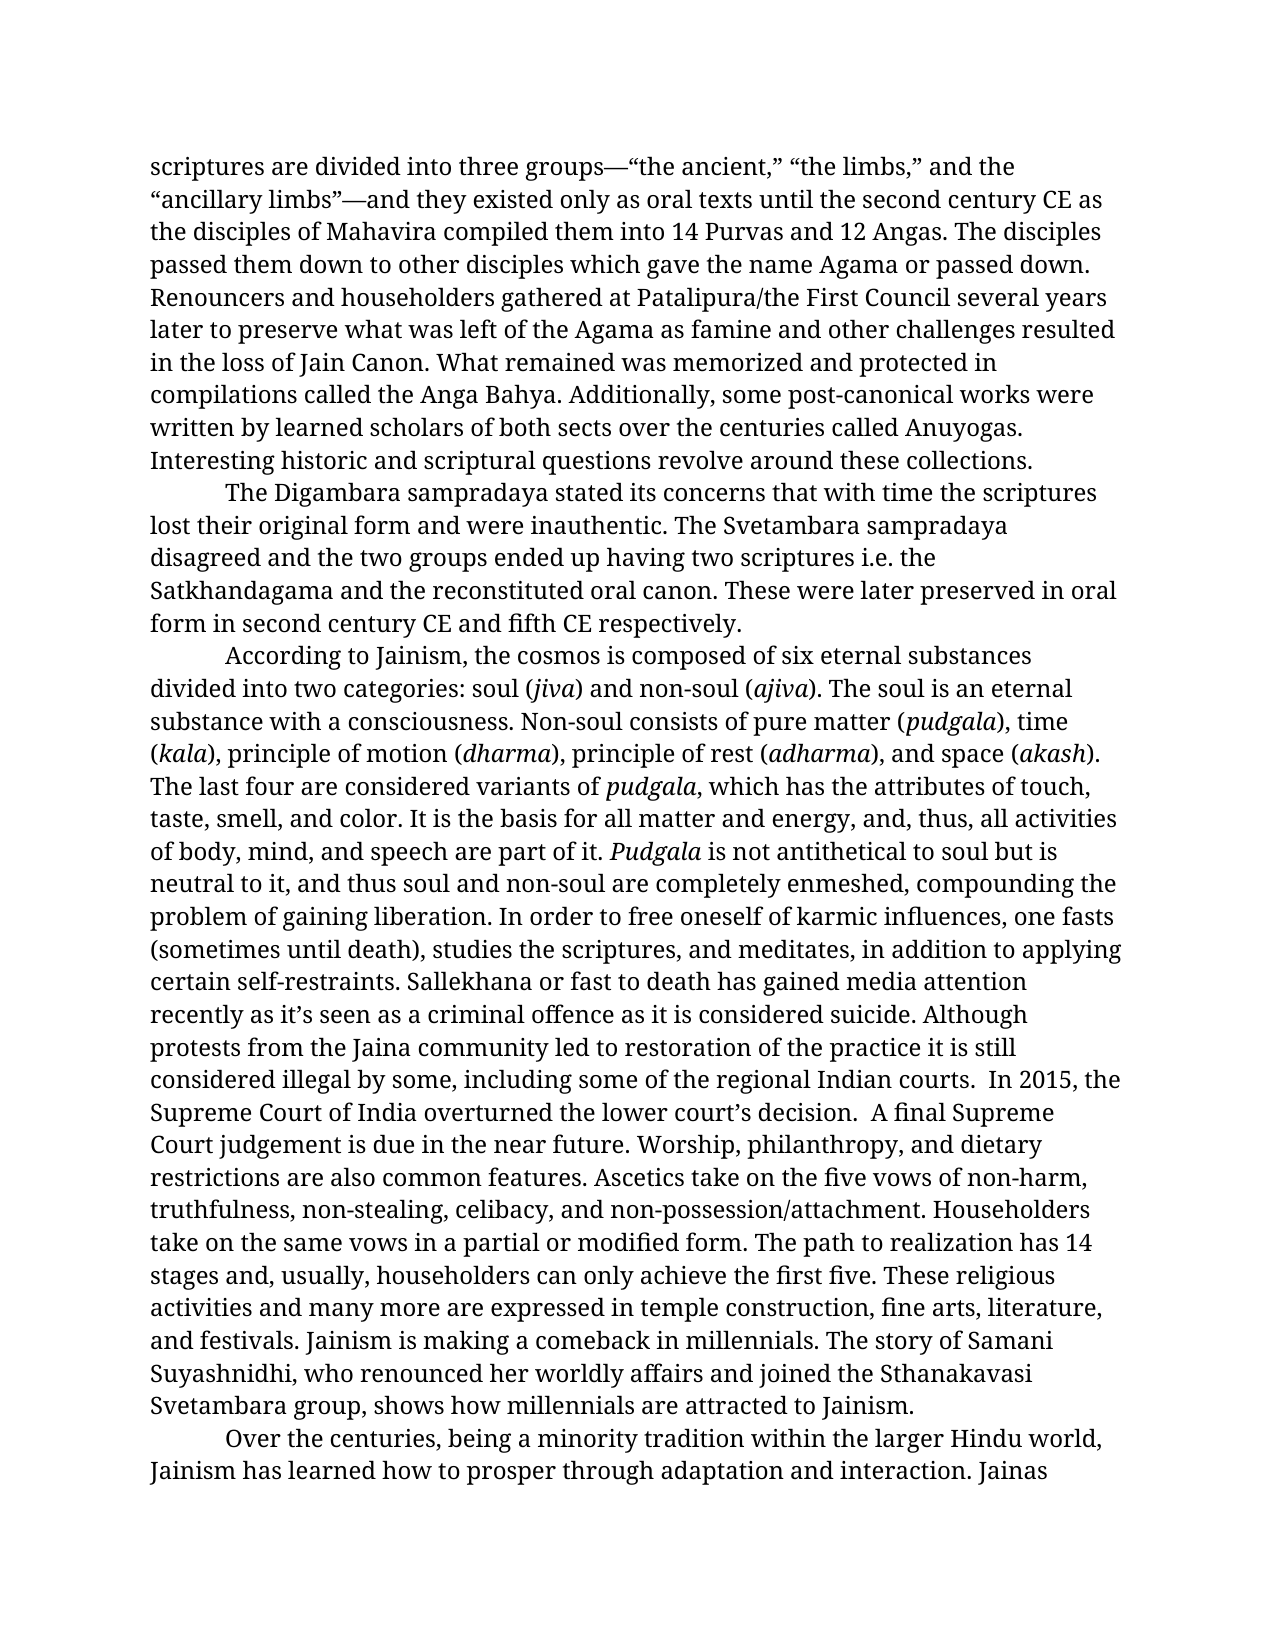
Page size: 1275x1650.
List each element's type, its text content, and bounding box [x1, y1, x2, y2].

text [150, 150, 1125, 476]
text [150, 1422, 1125, 1487]
text The Digambara sampradaya stated its concerns that with time the scriptures lost their original form and were inauthentic. The Svetambara sampradaya disagreed and the two groups ended up having two scriptures i.e. the Satkhandagama and the reconstituted oral canon. These were later preserved in oral form in second century CE and fifth CE respectively. [150, 476, 1125, 639]
text According to Jainism, the cosmos is composed of six eternal substances divided into two categories: soul (jiva) and non-soul (ajiva). The soul is an eternal substance with a consciousness. Non-soul consists of pure matter (pudgala), time (kala), principle of motion (dharma), principle of rest (adharma), and space (akash). The last four are considered variants of pudgala, which has the attributes of touch, taste, smell, and color. It is the basis for all matter and energy, and, thus, all activities of body, mind, and speech are part of it. Pudgala is not antithetical to soul but is neutral to it, and thus soul and non-soul are completely enmeshed, compounding the problem of gaining liberation. In order to free oneself of karmic influences, one fasts (sometimes until death), studies the scriptures, and meditates, in addition to applying certain self-restraints. Sallekhana or fast to death has gained media attention recently as it’s seen as a criminal offence as it is considered suicide. Although protests from the Jaina community led to restoration of the practice it is still considered illegal by some, including some of the regional Indian courts. In 2015, the Supreme Court of India overturned the lower court’s decision. A final Supreme Court judgement is due in the near future. Worship, philanthropy, and dietary restrictions are also common features. Ascetics take on the five vows of non-harm, truthfulness, non-stealing, celibacy, and non-possession/attachment. Householders take on the same vows in a partial or modified form. The path to realization has 14 stages and, usually, householders can only achieve the first five. These religious activities and many more are expressed in temple construction, fine arts, literature, and festivals. Jainism is making a comeback in millennials. The story of Samani Suyashnidhi, who renounced her worldly affairs and joined the Sthanakavasi Svetambara group, shows how millennials are attracted to Jainism. [150, 639, 1125, 1422]
